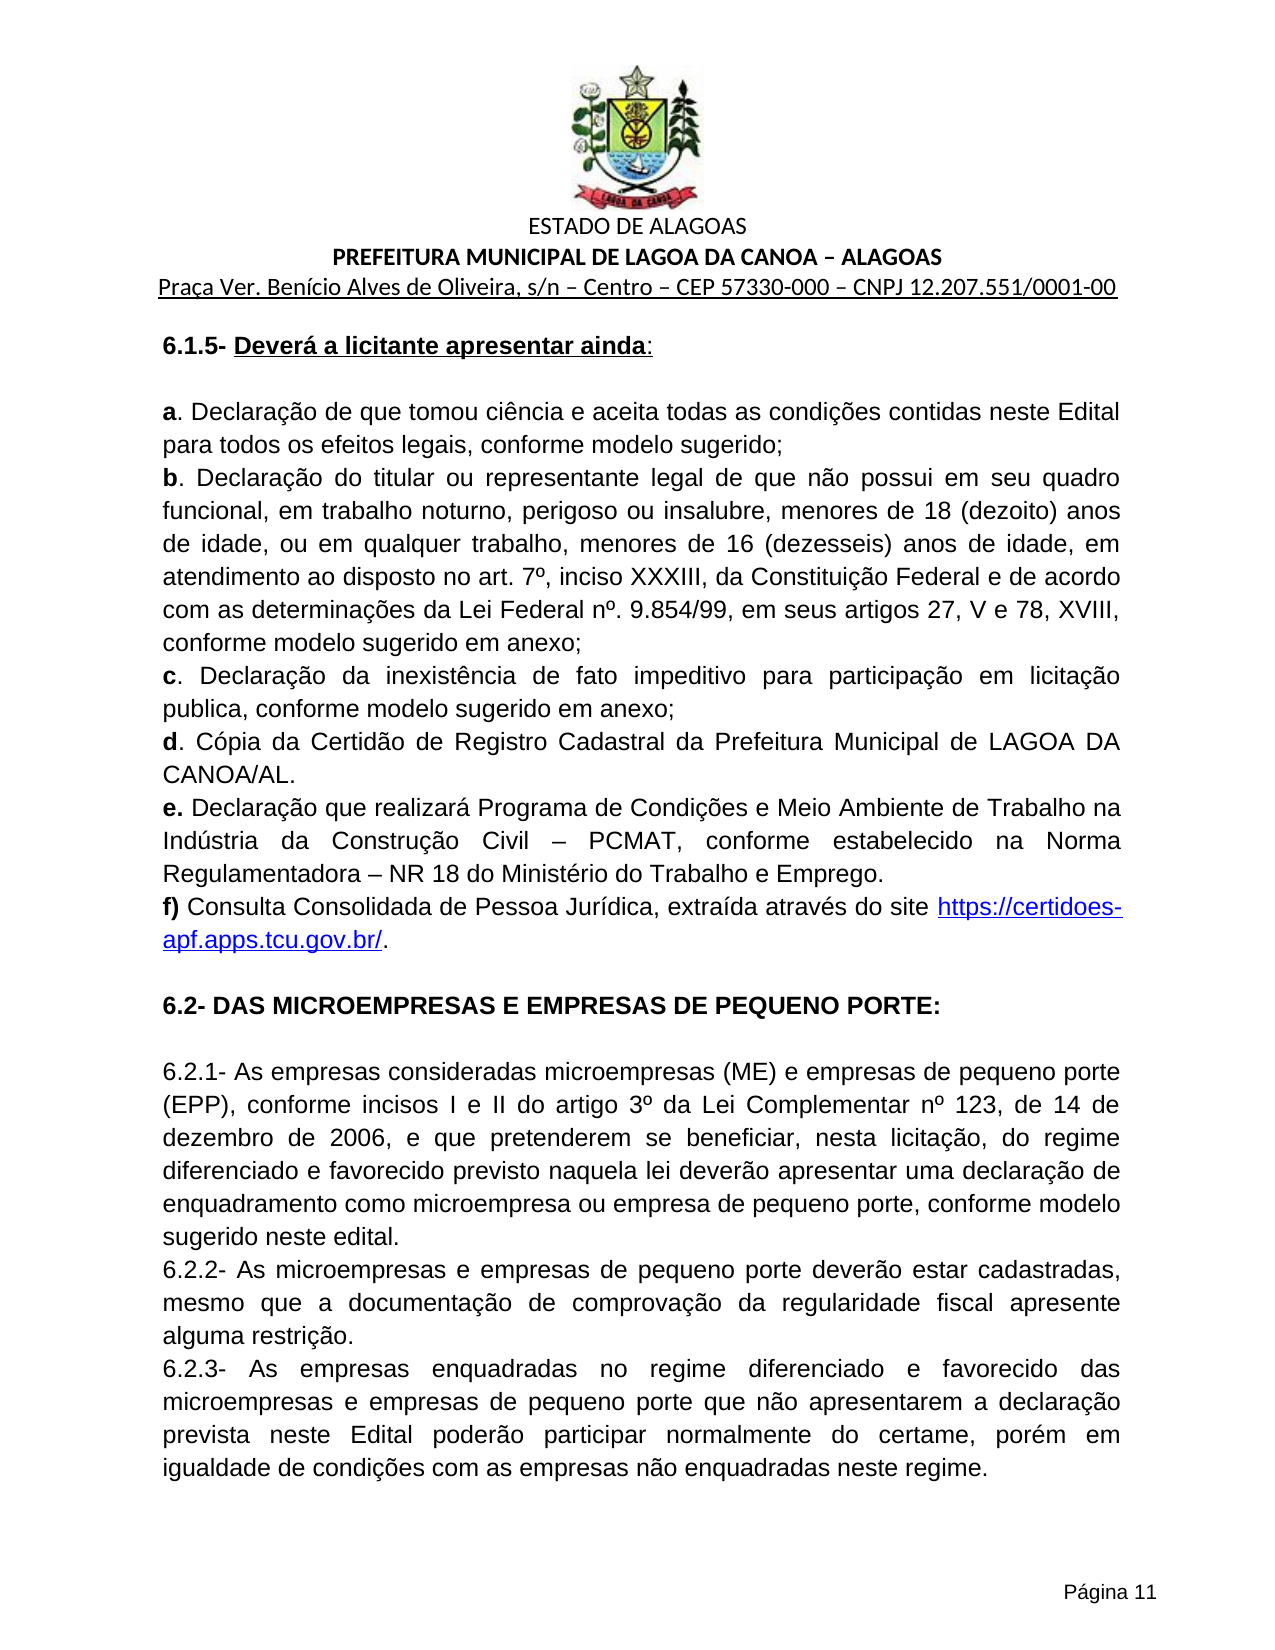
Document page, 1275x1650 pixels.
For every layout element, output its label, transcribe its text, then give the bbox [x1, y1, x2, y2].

text 6.2.3- As empresas enquadradas no regime diferenciado e favorecido das microempresas e empresas de pequeno porte que não apresentarem a declaração prevista neste Edital poderão participar normalmente do certame, porém em igualdade de condições com as empresas não enquadradas neste regime. [162, 1354, 1122, 1482]
text c. Declaração da inexistência de fato impeditivo para participação em licitação publica, conforme modelo sugerido em anexo; [162, 661, 1122, 723]
text 6.2.1- As empresas consideradas microempresas (ME) e empresas de pequeno porte (EPP), conforme incisos I e II do artigo 3º da Lei Complementar nº 123, de 14 de dezembro de 2006, e que pretenderem se beneficiar, nesta licitação, do regime diferenciado e favorecido previsto naquela lei deverão apresentar uma declaração de enquadramento como microempresa ou empresa de pequeno porte, conforme modelo sugerido neste edital. [162, 1057, 1122, 1251]
text f) Consulta Consolidada de Pessoa Jurídica, extraída através do site https://certidoes-apf.apps.tcu.gov.br/. [162, 892, 1122, 954]
text 6.1.5- Deverá a licitante apresentar ainda: [162, 331, 1122, 359]
text a. Declaração de que tomou ciência e aceita todas as condições contidas neste Edital para todos os efeitos legais, conforme modelo sugerido; [162, 397, 1122, 458]
text d. Cópia da Certidão de Registro Cadastral da Prefeitura Municipal de LAGOA DA CANOA/AL. [162, 727, 1122, 789]
picture [571, 65, 704, 211]
text b. Declaração do titular ou representante legal de que não possui em seu quadro funcional, em trabalho noturno, perigoso ou insalubre, menores de 18 (dezoito) anos de idade, ou em qualquer trabalho, menores de 16 (dezesseis) anos de idade, em atendimento ao disposto no art. 7º, inciso XXXIII, da Constituição Federal e de acordo com as determinações da Lei Federal nº. 9.854/99, em seus artigos 27, V e 78, XVIII, conforme modelo sugerido em anexo; [162, 463, 1122, 657]
text e. Declaração que realizará Programa de Condições e Meio Ambiente de Trabalho na Indústria da Construção Civil – PCMAT, conforme estabelecido na Norma Regulamentadora – NR 18 do Ministério do Trabalho e Emprego. [162, 793, 1122, 888]
text 6.2- DAS MICROEMPRESAS E EMPRESAS DE PEQUENO PORTE: [162, 991, 1122, 1020]
text 6.2.2- As microempresas e empresas de pequeno porte deverão estar cadastradas, mesmo que a documentação de comprovação da regularidade fiscal apresente alguma restrição. [162, 1255, 1122, 1350]
